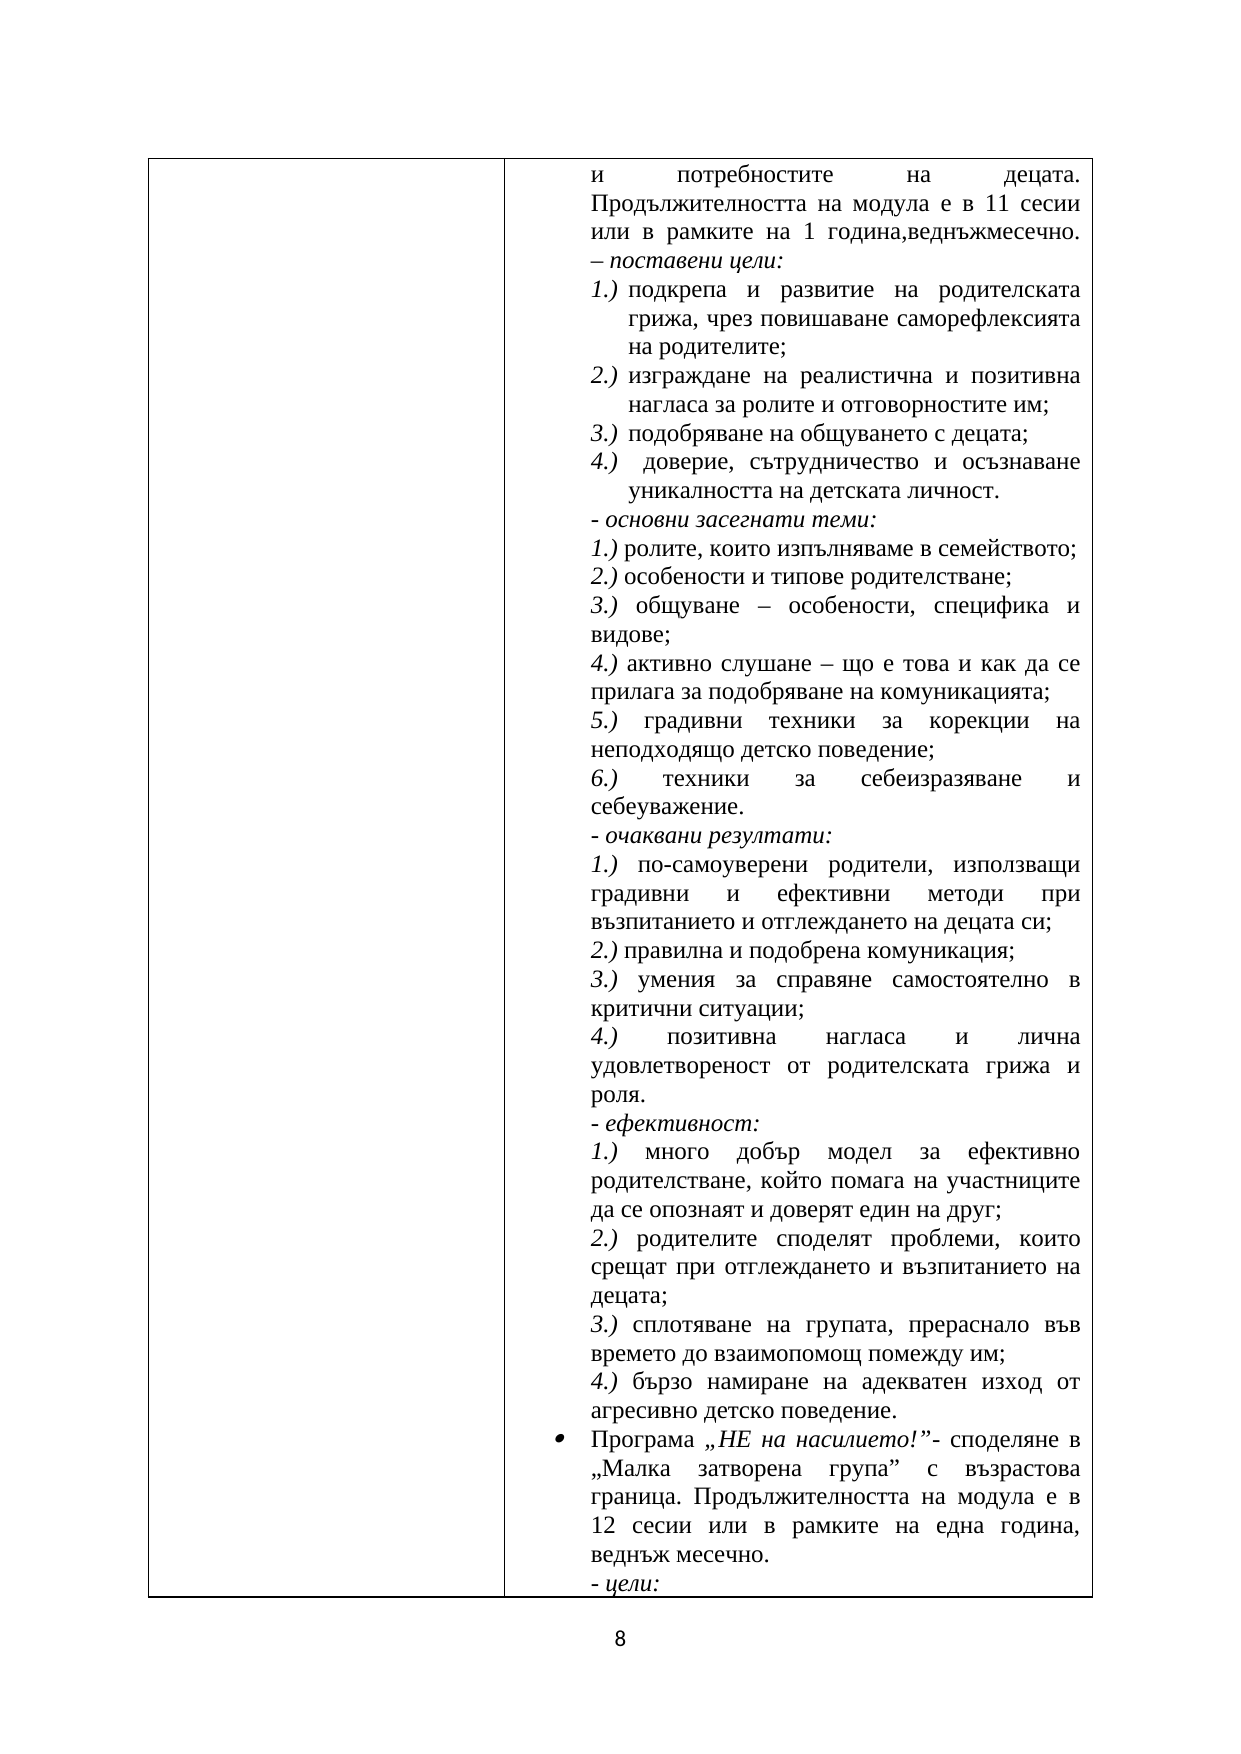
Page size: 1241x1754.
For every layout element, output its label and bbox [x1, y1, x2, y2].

table_cell [505, 159, 1092, 1596]
table_cell [149, 159, 504, 1596]
